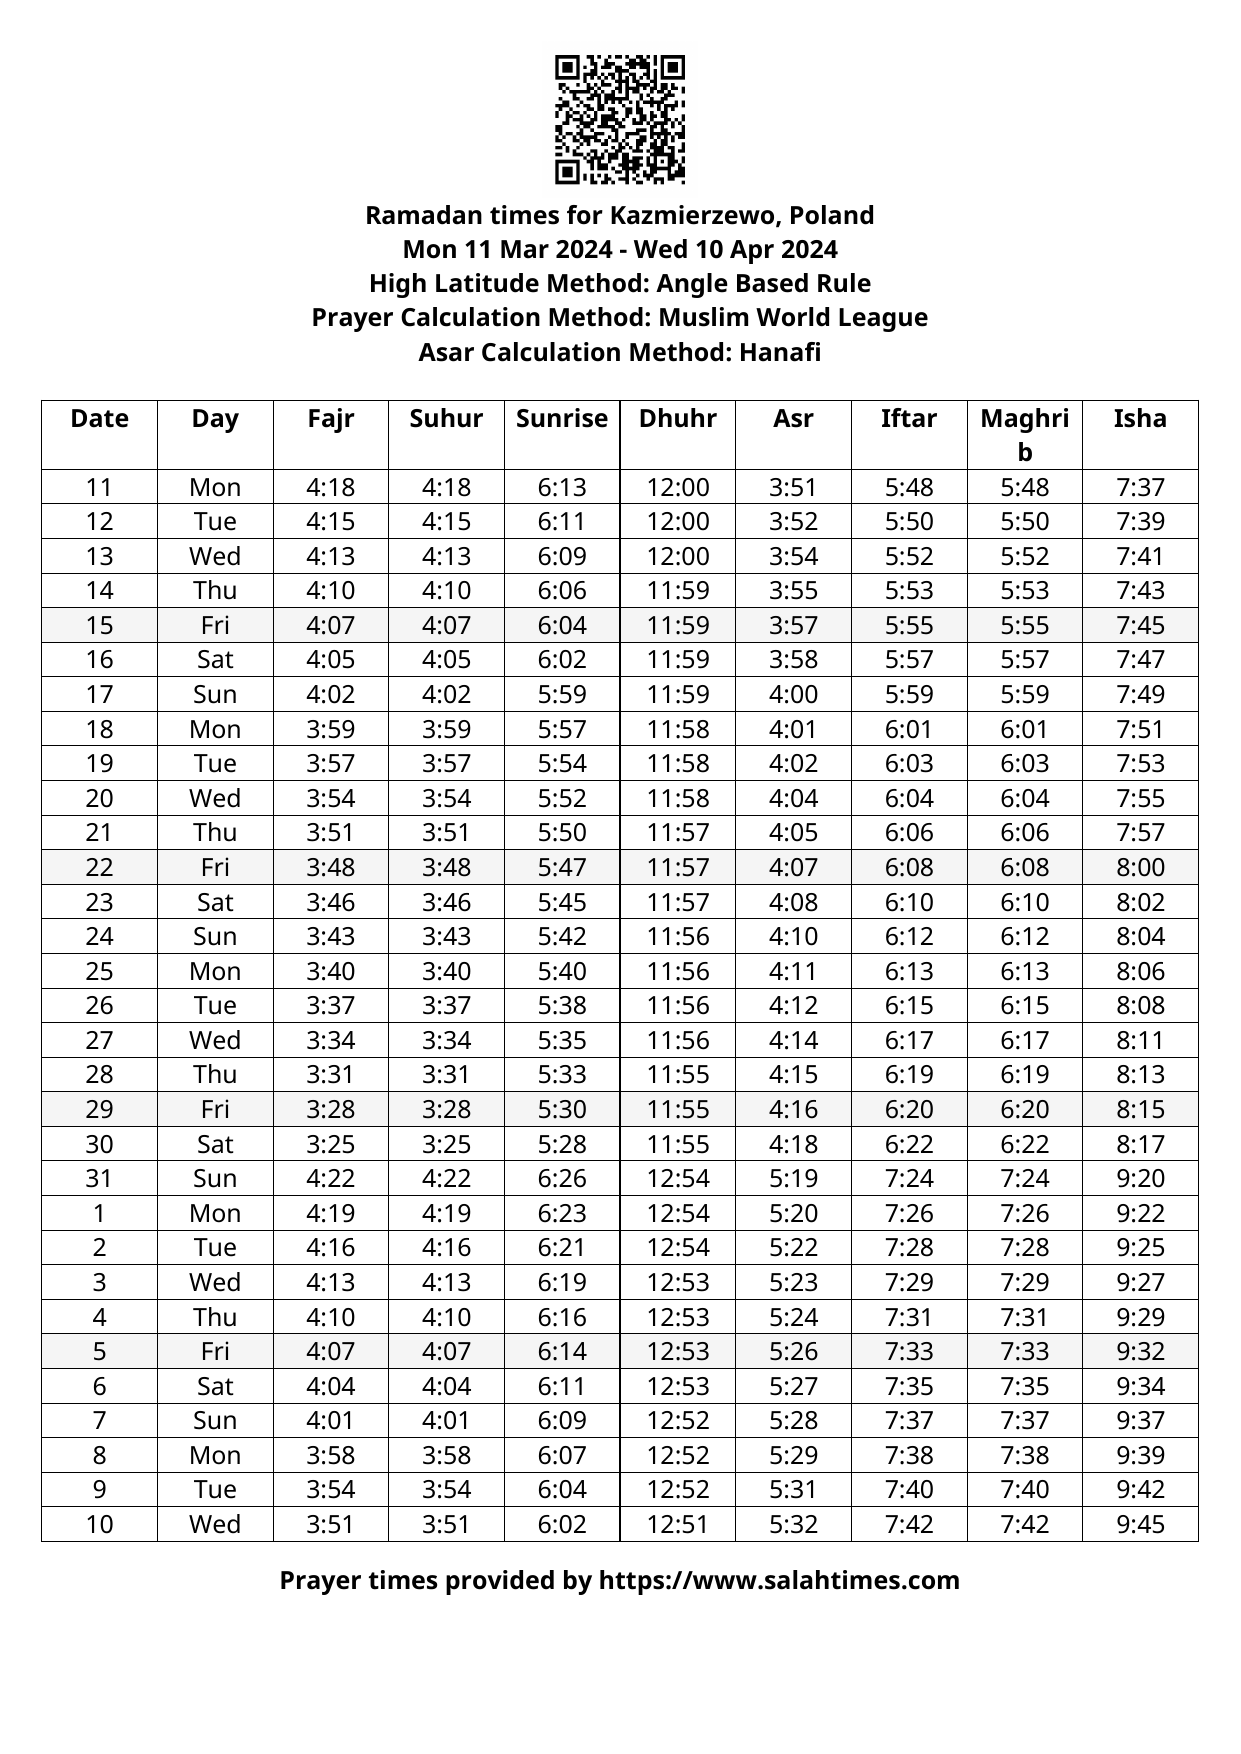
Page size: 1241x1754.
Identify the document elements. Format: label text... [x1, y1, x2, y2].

table_cell Wed [158, 1507, 273, 1541]
table_cell 5:54 [505, 746, 619, 780]
table_cell 6:02 [505, 1507, 619, 1541]
table_cell 11:57 [621, 850, 735, 884]
table_cell 13 [42, 539, 157, 572]
table_cell 6:13 [852, 954, 967, 987]
table_cell 4:13 [389, 1265, 504, 1299]
table_cell 4:08 [736, 885, 851, 918]
table_cell Wed [158, 1023, 273, 1057]
table_header Iftar [852, 401, 967, 469]
table_cell 11:58 [621, 781, 735, 814]
table_cell 4:01 [274, 1404, 388, 1437]
table_cell 4:15 [736, 1058, 851, 1091]
table_cell 5:35 [505, 1023, 619, 1057]
table_cell 7:35 [968, 1369, 1082, 1402]
table_cell Fri [158, 1334, 273, 1368]
table_cell 5:23 [736, 1265, 851, 1299]
table_cell 6:15 [968, 989, 1082, 1022]
table_cell 4:02 [274, 677, 388, 711]
table_cell 7:31 [852, 1300, 967, 1333]
table_cell 7:43 [1083, 574, 1198, 607]
table_cell 12:53 [621, 1300, 735, 1333]
table_cell 5:50 [505, 816, 619, 849]
table_cell 12:52 [621, 1473, 735, 1506]
table_cell 3:43 [389, 919, 504, 953]
table_cell 6:20 [968, 1092, 1082, 1126]
table_cell Sat [158, 885, 273, 918]
table_cell 9:22 [1083, 1196, 1198, 1229]
table_cell 11:55 [621, 1058, 735, 1091]
table_cell 7 [42, 1404, 157, 1437]
table_cell 10 [42, 1507, 157, 1541]
table_cell Tue [158, 1231, 273, 1264]
table_cell 16 [42, 643, 157, 676]
table_cell 4:07 [389, 608, 504, 642]
table_cell 4:10 [274, 1300, 388, 1333]
table_cell 6:13 [505, 470, 619, 503]
table_cell 3 [42, 1265, 157, 1299]
text Mon 11 Mar 2024 - Wed 10 Apr 2024 [42, 232, 1198, 266]
table_cell 4:15 [389, 504, 504, 538]
table_cell 4:07 [736, 850, 851, 884]
table_cell 5:59 [852, 677, 967, 711]
table_cell 6:02 [505, 643, 619, 676]
table_cell 5:52 [505, 781, 619, 814]
table_cell 12:53 [621, 1265, 735, 1299]
text Prayer Calculation Method: Muslim World League [42, 300, 1198, 334]
table_cell 5:48 [852, 470, 967, 503]
table_cell 4:18 [389, 470, 504, 503]
table_cell 4:10 [389, 574, 504, 607]
table_cell 6:10 [852, 885, 967, 918]
table_cell 5:59 [968, 677, 1082, 711]
table_cell 3:54 [274, 1473, 388, 1506]
table_cell 7:37 [852, 1404, 967, 1437]
table_cell 9:34 [1083, 1369, 1198, 1402]
table_cell 7:33 [852, 1334, 967, 1368]
table_cell 3:31 [389, 1058, 504, 1091]
table_cell 4:04 [274, 1369, 388, 1402]
table_cell 4:19 [274, 1196, 388, 1229]
table_cell 7:39 [1083, 504, 1198, 538]
table_cell 7:37 [968, 1404, 1082, 1437]
table_cell 12:51 [621, 1507, 735, 1541]
table_cell 6:22 [968, 1127, 1082, 1160]
table_cell 3:46 [274, 885, 388, 918]
table_cell 19 [42, 746, 157, 780]
table_cell 6:19 [505, 1265, 619, 1299]
table_cell 31 [42, 1161, 157, 1195]
table_cell 3:58 [274, 1438, 388, 1472]
table_cell 6:17 [968, 1023, 1082, 1057]
table_cell 14 [42, 574, 157, 607]
table_cell 11:56 [621, 989, 735, 1022]
text Asar Calculation Method: Hanafi [42, 334, 1198, 368]
table_cell 4:16 [274, 1231, 388, 1264]
table_cell 4 [42, 1300, 157, 1333]
table_cell 3:51 [389, 1507, 504, 1541]
table_cell 3:25 [389, 1127, 504, 1160]
table_cell 4:01 [389, 1404, 504, 1437]
table_cell 5:26 [736, 1334, 851, 1368]
table_cell 8:06 [1083, 954, 1198, 987]
table_cell 7:31 [968, 1300, 1082, 1333]
table_cell 3:34 [389, 1023, 504, 1057]
table_cell 22 [42, 850, 157, 884]
text High Latitude Method: Angle Based Rule [42, 266, 1198, 300]
table_cell 4:15 [274, 504, 388, 538]
table_cell 5:45 [505, 885, 619, 918]
table_cell 9:25 [1083, 1231, 1198, 1264]
table_cell 9:32 [1083, 1334, 1198, 1368]
table_cell Thu [158, 1300, 273, 1333]
table_cell Sun [158, 1161, 273, 1195]
table_cell 5:55 [968, 608, 1082, 642]
table_header Dhuhr [621, 401, 735, 469]
table_cell 29 [42, 1092, 157, 1126]
table_cell 6:08 [852, 850, 967, 884]
table_cell 12:00 [621, 539, 735, 572]
table_cell 5:47 [505, 850, 619, 884]
table_cell 4:14 [736, 1023, 851, 1057]
table_cell Sun [158, 1404, 273, 1437]
table_cell 7:40 [852, 1473, 967, 1506]
table_header Date [42, 401, 157, 469]
table_cell 5:52 [852, 539, 967, 572]
table_cell 11:56 [621, 919, 735, 953]
table_cell 6:09 [505, 539, 619, 572]
table_cell Mon [158, 712, 273, 745]
table_cell 25 [42, 954, 157, 987]
table_cell 8:11 [1083, 1023, 1198, 1057]
table_cell 11:59 [621, 677, 735, 711]
table_cell 3:28 [274, 1092, 388, 1126]
table_cell 3:58 [736, 643, 851, 676]
table_cell 9:27 [1083, 1265, 1198, 1299]
table_cell 6:15 [852, 989, 967, 1022]
table_cell 8:04 [1083, 919, 1198, 953]
table_cell 5:50 [968, 504, 1082, 538]
table_cell 5:53 [852, 574, 967, 607]
table_cell 6:01 [852, 712, 967, 745]
table_cell Tue [158, 746, 273, 780]
table_cell 3:48 [389, 850, 504, 884]
table_cell Mon [158, 470, 273, 503]
table_cell 4:22 [274, 1161, 388, 1195]
table_cell 7:47 [1083, 643, 1198, 676]
table_cell 8:13 [1083, 1058, 1198, 1091]
table_cell 7:38 [968, 1438, 1082, 1472]
table_cell Sat [158, 643, 273, 676]
table_cell Fri [158, 1092, 273, 1126]
table_cell 4:07 [274, 1334, 388, 1368]
table_cell 5:29 [736, 1438, 851, 1472]
table_cell 6:12 [968, 919, 1082, 953]
table_cell 5:57 [968, 643, 1082, 676]
table_cell 4:07 [274, 608, 388, 642]
table_cell 15 [42, 608, 157, 642]
table_cell 4:02 [389, 677, 504, 711]
table_cell 30 [42, 1127, 157, 1160]
table_cell 7:24 [968, 1161, 1082, 1195]
table_cell 4:10 [736, 919, 851, 953]
table_cell Sun [158, 677, 273, 711]
table_cell 11:56 [621, 954, 735, 987]
table_header Fajr [274, 401, 388, 469]
table_header Asr [736, 401, 851, 469]
table_cell 7:57 [1083, 816, 1198, 849]
table_cell 1 [42, 1196, 157, 1229]
table_cell 4:12 [736, 989, 851, 1022]
table_cell Thu [158, 1058, 273, 1091]
table_cell 7:35 [852, 1369, 967, 1402]
table_cell 6:13 [968, 954, 1082, 987]
table_cell 3:40 [274, 954, 388, 987]
table_cell 6:19 [968, 1058, 1082, 1091]
table_cell 6:06 [968, 816, 1082, 849]
table_cell 4:22 [389, 1161, 504, 1195]
table_cell Sat [158, 1127, 273, 1160]
table_cell 3:59 [389, 712, 504, 745]
table_cell 3:37 [274, 989, 388, 1022]
table_cell Mon [158, 954, 273, 987]
table_cell 7:24 [852, 1161, 967, 1195]
table_cell 3:51 [274, 1507, 388, 1541]
table_cell 3:46 [389, 885, 504, 918]
table_cell 9:20 [1083, 1161, 1198, 1195]
table_cell 3:52 [736, 504, 851, 538]
table_cell 6:14 [505, 1334, 619, 1368]
table_cell 4:16 [389, 1231, 504, 1264]
table_cell 3:55 [736, 574, 851, 607]
table_cell 5:53 [968, 574, 1082, 607]
table_cell Sun [158, 919, 273, 953]
table_cell 6:04 [852, 781, 967, 814]
table_cell Mon [158, 1438, 273, 1472]
table_cell 6:07 [505, 1438, 619, 1472]
table_cell 18 [42, 712, 157, 745]
table_cell 7:38 [852, 1438, 967, 1472]
table_cell 2 [42, 1231, 157, 1264]
table_cell 12:52 [621, 1404, 735, 1437]
table_cell 3:54 [389, 1473, 504, 1506]
table_cell 21 [42, 816, 157, 849]
table_cell 3:59 [274, 712, 388, 745]
table_cell 5:33 [505, 1058, 619, 1091]
table_cell 12:53 [621, 1369, 735, 1402]
table_cell 11:59 [621, 643, 735, 676]
table_cell 4:07 [389, 1334, 504, 1368]
table_cell 4:13 [389, 539, 504, 572]
table_cell 6:26 [505, 1161, 619, 1195]
table_cell 3:48 [274, 850, 388, 884]
table_cell 4:18 [274, 470, 388, 503]
table_cell 6:06 [852, 816, 967, 849]
table_cell 4:19 [389, 1196, 504, 1229]
table_cell 6:12 [852, 919, 967, 953]
table_cell 11:57 [621, 885, 735, 918]
table_cell 7:41 [1083, 539, 1198, 572]
table_cell 5:55 [852, 608, 967, 642]
table_cell 6:10 [968, 885, 1082, 918]
table_cell 4:10 [389, 1300, 504, 1333]
table_cell 7:28 [968, 1231, 1082, 1264]
table_cell 3:25 [274, 1127, 388, 1160]
table_cell 6:11 [505, 504, 619, 538]
table_cell 3:54 [389, 781, 504, 814]
table_cell 5:38 [505, 989, 619, 1022]
table_cell 5:30 [505, 1092, 619, 1126]
table_cell 7:53 [1083, 746, 1198, 780]
table_cell 5:19 [736, 1161, 851, 1195]
text Ramadan times for Kazmierzewo, Poland [42, 198, 1198, 232]
table_cell 8:08 [1083, 989, 1198, 1022]
table_cell 4:05 [274, 643, 388, 676]
table_cell 4:02 [736, 746, 851, 780]
table_cell 11:56 [621, 1023, 735, 1057]
table_cell 3:57 [736, 608, 851, 642]
table_cell 8:00 [1083, 850, 1198, 884]
table_cell 6:23 [505, 1196, 619, 1229]
table_cell 6:04 [505, 1473, 619, 1506]
table_cell 23 [42, 885, 157, 918]
table_cell 6 [42, 1369, 157, 1402]
table_cell 5:28 [736, 1404, 851, 1437]
table_cell 3:58 [389, 1438, 504, 1472]
table_cell 7:40 [968, 1473, 1082, 1506]
table_header Sunrise [505, 401, 619, 469]
table_cell 11:59 [621, 608, 735, 642]
table_cell 5:42 [505, 919, 619, 953]
table_cell 7:42 [852, 1507, 967, 1541]
table_cell 5:48 [968, 470, 1082, 503]
table_cell 3:43 [274, 919, 388, 953]
table_cell 17 [42, 677, 157, 711]
table_cell 5:20 [736, 1196, 851, 1229]
table_cell 7:26 [852, 1196, 967, 1229]
table_cell 4:01 [736, 712, 851, 745]
table_cell 4:04 [736, 781, 851, 814]
table_cell 11:58 [621, 746, 735, 780]
table_header Isha [1083, 401, 1198, 469]
table_cell 5:31 [736, 1473, 851, 1506]
table_header Suhur [389, 401, 504, 469]
table_cell 8:02 [1083, 885, 1198, 918]
table_cell 7:26 [968, 1196, 1082, 1229]
picture [542, 41, 699, 198]
table_cell 9:39 [1083, 1438, 1198, 1472]
table_cell 3:51 [274, 816, 388, 849]
table_cell 12:54 [621, 1196, 735, 1229]
table_cell 12:53 [621, 1334, 735, 1368]
table_cell 12:52 [621, 1438, 735, 1472]
table_cell 7:29 [968, 1265, 1082, 1299]
table_cell 7:49 [1083, 677, 1198, 711]
table_cell 11:57 [621, 816, 735, 849]
table_cell 6:04 [505, 608, 619, 642]
table_cell 8:15 [1083, 1092, 1198, 1126]
table_cell 6:20 [852, 1092, 967, 1126]
table_cell 8 [42, 1438, 157, 1472]
table_cell 4:16 [736, 1092, 851, 1126]
table_cell 7:42 [968, 1507, 1082, 1541]
table_cell 3:54 [274, 781, 388, 814]
text Prayer times provided by https://www.salahtimes.com [42, 1563, 1198, 1597]
table_cell 7:37 [1083, 470, 1198, 503]
table_cell 6:04 [968, 781, 1082, 814]
table_cell 20 [42, 781, 157, 814]
table_cell 5 [42, 1334, 157, 1368]
table_cell 12:54 [621, 1161, 735, 1195]
table_cell 7:51 [1083, 712, 1198, 745]
table_cell 9:37 [1083, 1404, 1198, 1437]
table_cell 3:37 [389, 989, 504, 1022]
table_cell 3:57 [274, 746, 388, 780]
table_cell 27 [42, 1023, 157, 1057]
table_cell Fri [158, 850, 273, 884]
table_cell 3:57 [389, 746, 504, 780]
table_cell 5:57 [852, 643, 967, 676]
table_cell Tue [158, 1473, 273, 1506]
table_cell Thu [158, 816, 273, 849]
table_cell 6:06 [505, 574, 619, 607]
table_cell 6:22 [852, 1127, 967, 1160]
table_cell 5:22 [736, 1231, 851, 1264]
table_cell 3:40 [389, 954, 504, 987]
table_cell 5:28 [505, 1127, 619, 1160]
table_cell 6:08 [968, 850, 1082, 884]
table_cell 5:59 [505, 677, 619, 711]
table_cell 6:03 [968, 746, 1082, 780]
table_cell Fri [158, 608, 273, 642]
table_cell Sat [158, 1369, 273, 1402]
table_cell 11:55 [621, 1127, 735, 1160]
table_cell 3:51 [736, 470, 851, 503]
table_cell Wed [158, 539, 273, 572]
table_cell 6:16 [505, 1300, 619, 1333]
table_cell 3:34 [274, 1023, 388, 1057]
table_cell 3:28 [389, 1092, 504, 1126]
table_cell 11:55 [621, 1092, 735, 1126]
table_cell 28 [42, 1058, 157, 1091]
table_cell 12 [42, 504, 157, 538]
table_cell 5:27 [736, 1369, 851, 1402]
table_cell 4:13 [274, 539, 388, 572]
table_cell 6:09 [505, 1404, 619, 1437]
table_cell Wed [158, 1265, 273, 1299]
table_cell 3:54 [736, 539, 851, 572]
table_cell Wed [158, 781, 273, 814]
table_cell 4:05 [389, 643, 504, 676]
table_cell 4:18 [736, 1127, 851, 1160]
table_cell 7:28 [852, 1231, 967, 1264]
table_cell 4:11 [736, 954, 851, 987]
table_cell 3:51 [389, 816, 504, 849]
table_header Day [158, 401, 273, 469]
table_cell 6:11 [505, 1369, 619, 1402]
table_cell 5:50 [852, 504, 967, 538]
table_cell 7:29 [852, 1265, 967, 1299]
table_cell 4:04 [389, 1369, 504, 1402]
table_cell 7:55 [1083, 781, 1198, 814]
table_cell 5:52 [968, 539, 1082, 572]
table_cell 26 [42, 989, 157, 1022]
table_cell 6:17 [852, 1023, 967, 1057]
table_cell 7:33 [968, 1334, 1082, 1368]
table_cell 4:00 [736, 677, 851, 711]
table_cell 9:42 [1083, 1473, 1198, 1506]
table_cell Mon [158, 1196, 273, 1229]
table_cell 9:29 [1083, 1300, 1198, 1333]
table_cell 8:17 [1083, 1127, 1198, 1160]
table_cell 11 [42, 470, 157, 503]
table_cell 3:31 [274, 1058, 388, 1091]
table_cell 5:57 [505, 712, 619, 745]
table_cell 6:19 [852, 1058, 967, 1091]
table_cell Thu [158, 574, 273, 607]
table_cell 6:01 [968, 712, 1082, 745]
table_cell 12:00 [621, 470, 735, 503]
table_cell 9:45 [1083, 1507, 1198, 1541]
table_cell 11:59 [621, 574, 735, 607]
table_cell Tue [158, 989, 273, 1022]
table_cell 6:03 [852, 746, 967, 780]
table_cell 4:10 [274, 574, 388, 607]
table_cell 11:58 [621, 712, 735, 745]
table_cell 6:21 [505, 1231, 619, 1264]
table_cell 5:24 [736, 1300, 851, 1333]
table_cell Tue [158, 504, 273, 538]
table_cell 5:32 [736, 1507, 851, 1541]
table_cell 4:05 [736, 816, 851, 849]
table_cell 5:40 [505, 954, 619, 987]
table_cell 12:00 [621, 504, 735, 538]
table_cell 9 [42, 1473, 157, 1506]
table_cell 12:54 [621, 1231, 735, 1264]
table_header Maghrib [968, 401, 1082, 469]
table_cell 4:13 [274, 1265, 388, 1299]
table_cell 7:45 [1083, 608, 1198, 642]
table_cell 24 [42, 919, 157, 953]
